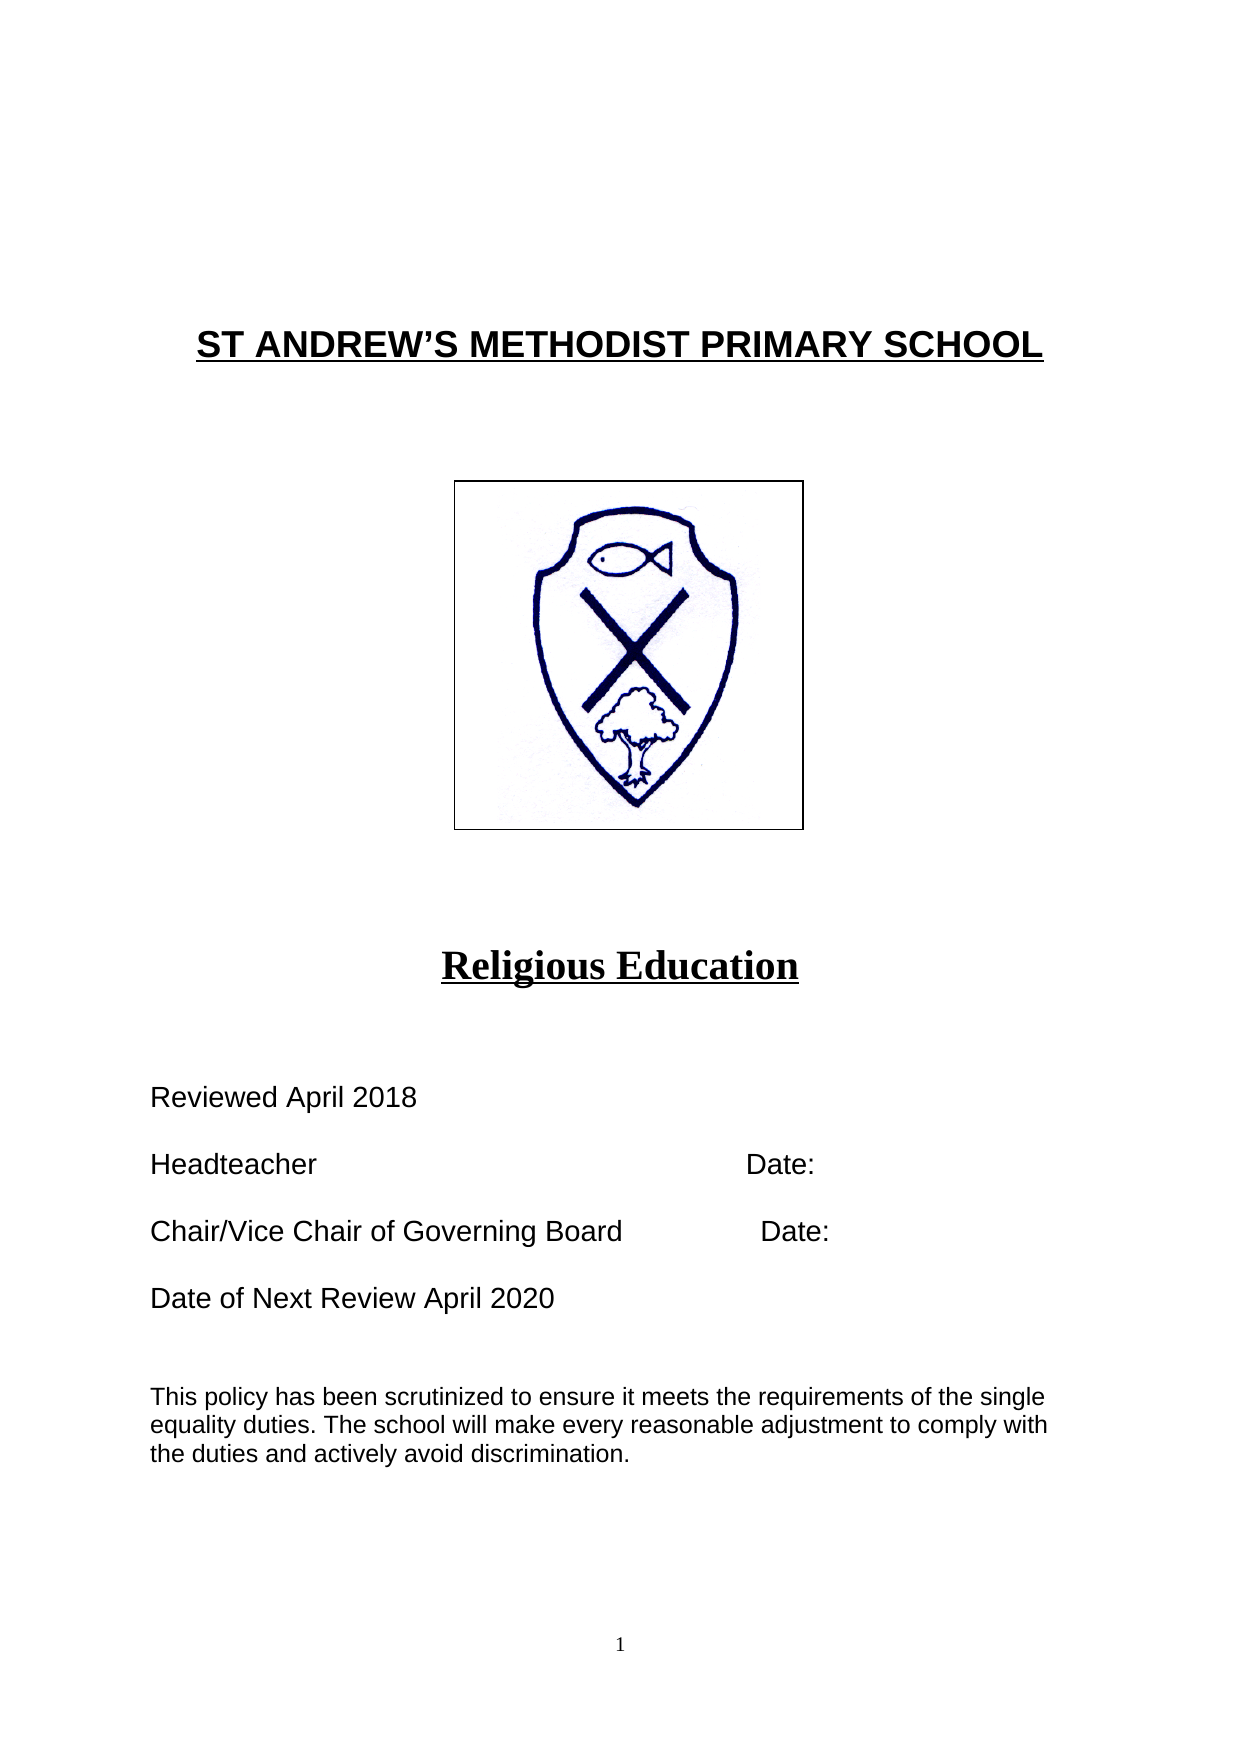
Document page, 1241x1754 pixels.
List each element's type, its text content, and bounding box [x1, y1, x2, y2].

text ST ANDREW’S METHODIST PRIMARY SCHOOL [150, 322, 1090, 366]
text Date of Next Review April 2020 [150, 1281, 1090, 1314]
text Headteacher Date: [150, 1147, 1090, 1180]
text Reviewed April 2018 [150, 1079, 1090, 1113]
text Religious Education [150, 941, 1090, 988]
text This policy has been scrutinized to ensure it meets the requirements of the single equality duties. The school will make every reasonable adjustment to comply with the duties and actively avoid discrimination. [150, 1381, 1090, 1468]
text Chair/Vice Chair of Governing Board Date: [150, 1214, 1090, 1247]
